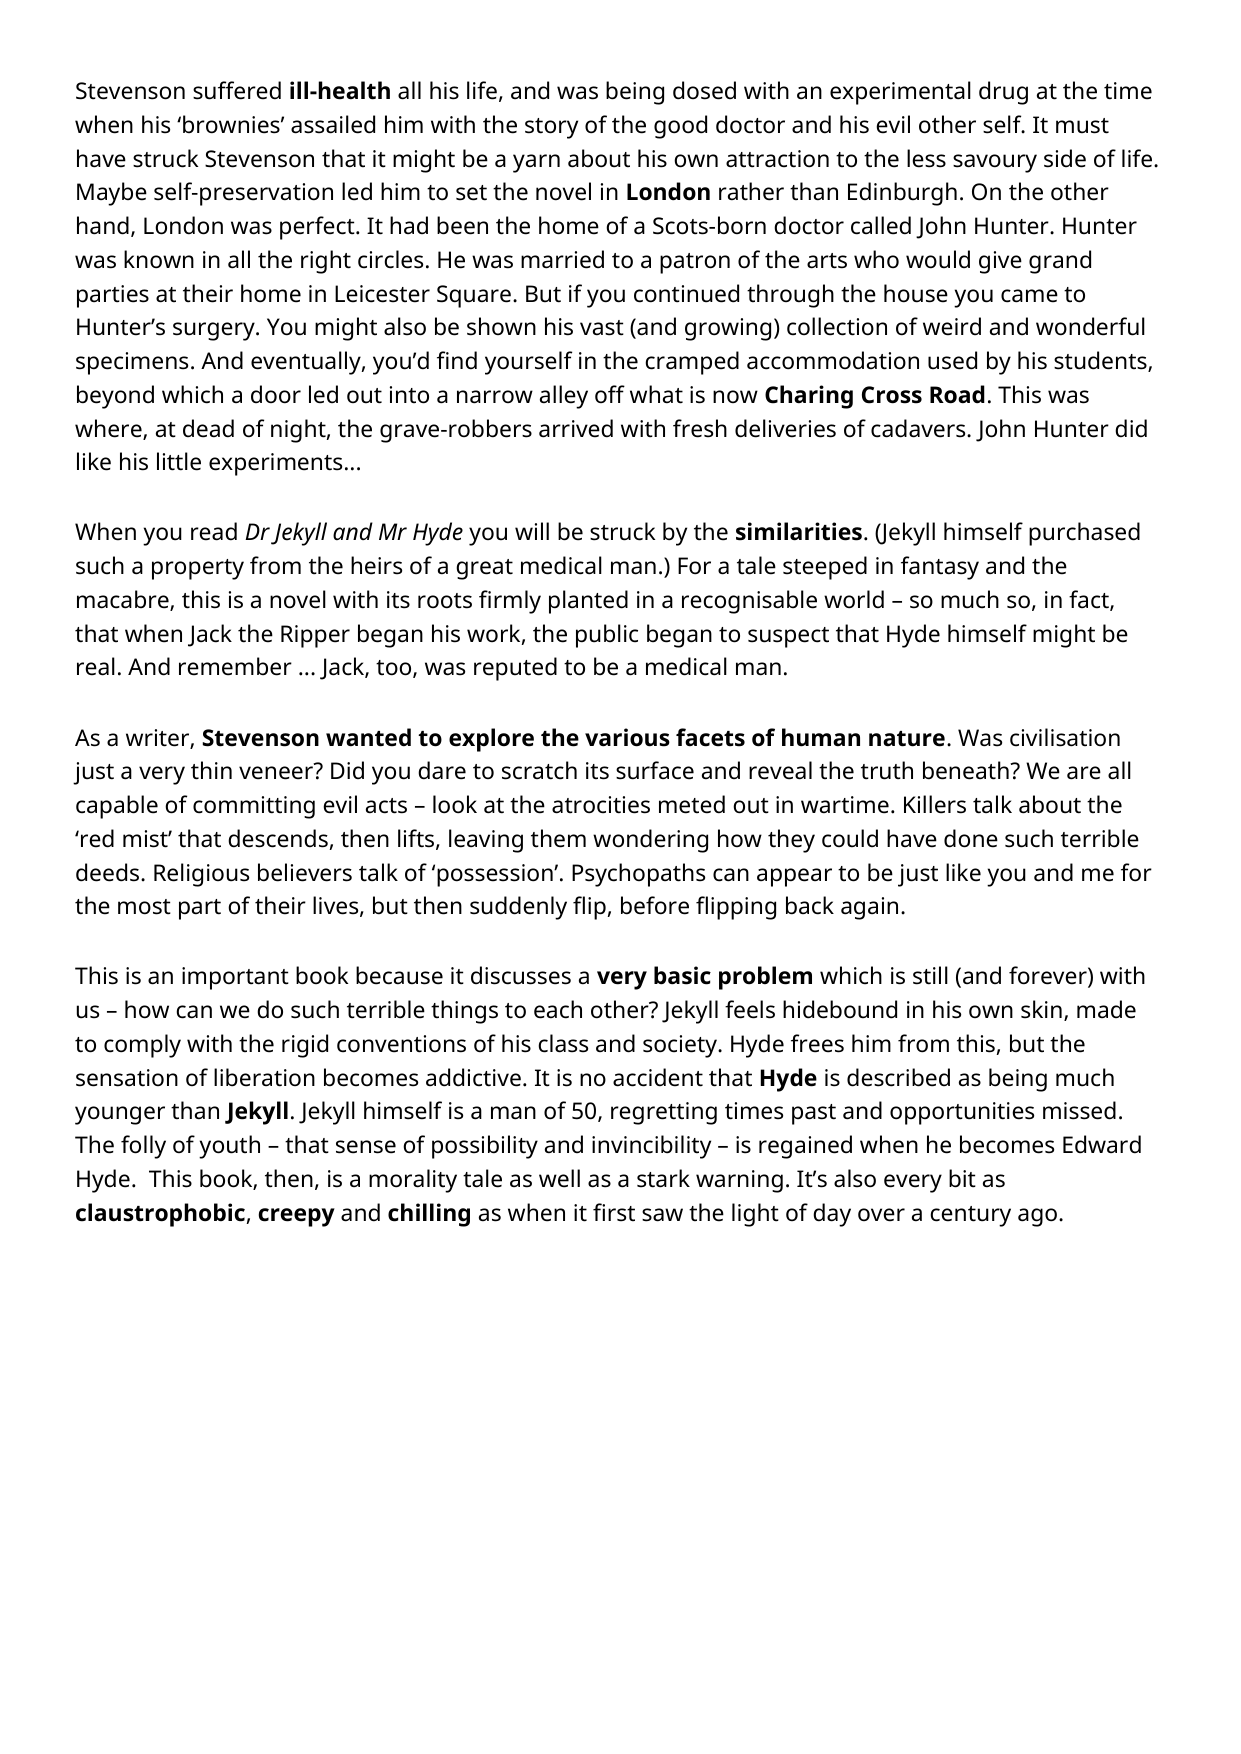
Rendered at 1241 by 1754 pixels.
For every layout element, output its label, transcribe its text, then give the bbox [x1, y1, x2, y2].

text This is an important book because it discusses a very basic problem which is still (and forever) with us – how can we do such terrible things to each other? Jekyll feels hidebound in his own skin, made to comply with the rigid conventions of his class and society. Hyde frees him from this, but the sensation of liberation becomes addictive. It is no accident that Hyde is described as being much younger than Jekyll. Jekyll himself is a man of 50, regretting times past and opportunities missed. The folly of youth – that sense of possibility and invincibility – is regained when he becomes Edward Hyde. This book, then, is a morality tale as well as a stark warning. It’s also every bit as claustrophobic, creepy and chilling as when it first saw the light of day over a century ago. [75, 960, 1165, 1228]
text When you read Dr Jekyll and Mr Hyde you will be struck by the similarities. (Jekyll himself purchased such a property from the heirs of a great medical man.) For a tale steeped in fantasy and the macabre, this is a novel with its roots firmly planted in a recognisable world – so much so, in fact, that when Jack the Ripper began his work, the public began to suspect that Hyde himself might be real. And remember ... Jack, too, was reputed to be a medical man. [75, 516, 1165, 683]
text Stevenson suffered ill-health all his life, and was being dosed with an experimental drug at the time when his ‘brownies’ assailed him with the story of the good doctor and his evil other self. It must have struck Stevenson that it might be a yarn about his own attraction to the less savoury side of life. Maybe self-preservation led him to set the novel in London rather than Edinburgh. On the other hand, London was perfect. It had been the home of a Scots-born doctor called John Hunter. Hunter was known in all the right circles. He was married to a patron of the arts who would give grand parties at their home in Leicester Square. But if you continued through the house you came to Hunter’s surgery. You might also be shown his vast (and growing) collection of weird and wonderful specimens. And eventually, you’d find yourself in the cramped accommodation used by his students, beyond which a door led out into a narrow alley off what is now Charing Cross Road. This was where, at dead of night, the grave-robbers arrived with fresh deliveries of cadavers. John Hunter did like his little experiments... [75, 75, 1165, 477]
text As a writer, Stevenson wanted to explore the various facets of human nature. Was civilisation just a very thin veneer? Did you dare to scratch its surface and reveal the truth beneath? We are all capable of committing evil acts – look at the atrocities meted out in wartime. Killers talk about the ‘red mist’ that descends, then lifts, leaving them wondering how they could have done such terrible deeds. Religious believers talk of ‘possession’. Psychopaths can appear to be just like you and me for the most part of their lives, but then suddenly flip, before flipping back again. [75, 721, 1165, 921]
